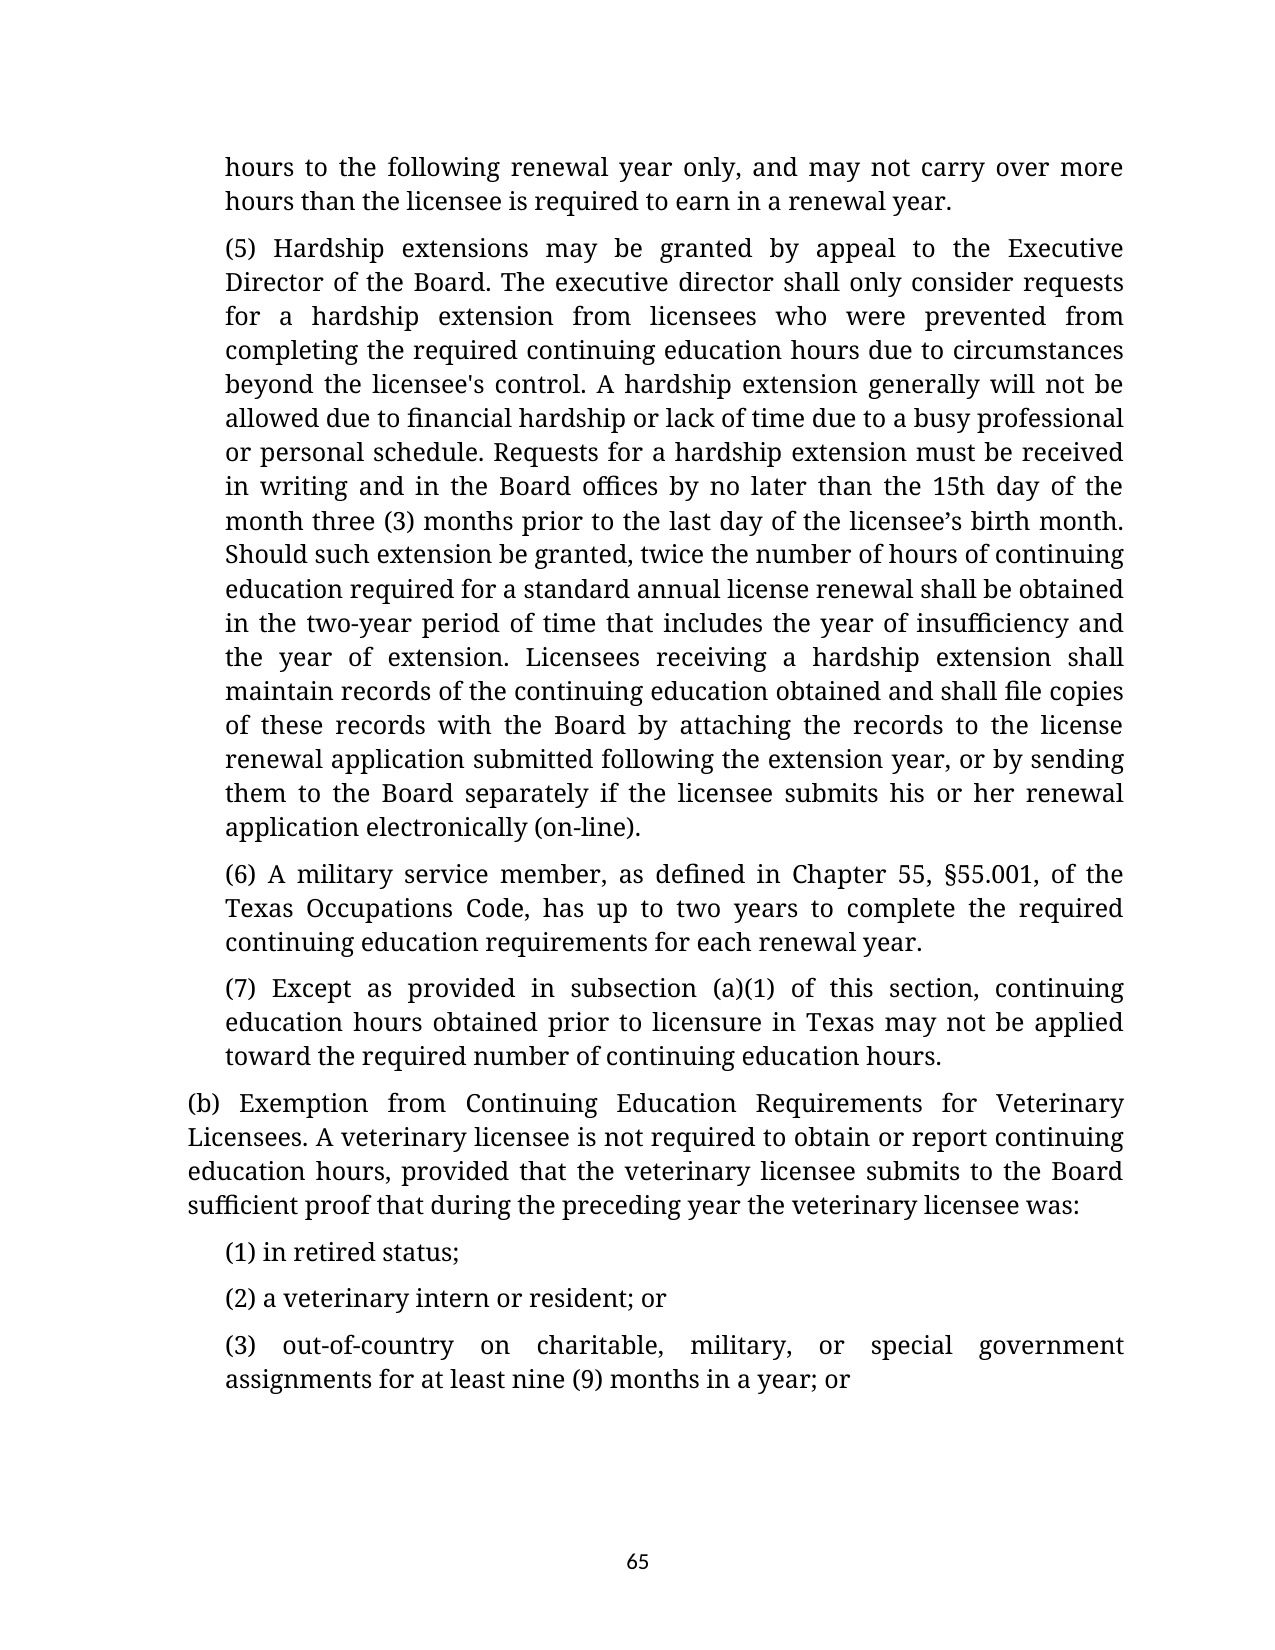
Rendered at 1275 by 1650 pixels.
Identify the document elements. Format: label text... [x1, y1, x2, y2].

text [225, 150, 1125, 218]
text (6) A military service member, as defined in Chapter 55, §55.001, of the Texas Occupations Code, has up to two years to complete the required continuing education requirements for each renewal year. [225, 856, 1125, 958]
text (7) Except as provided in subsection (a)(1) of this section, continuing education hours obtained prior to licensure in Texas may not be applied toward the required number of continuing education hours. [225, 971, 1125, 1073]
text (5) Hardship extensions may be granted by appeal to the Executive Director of the Board. The executive director shall only consider requests for a hardship extension from licensees who were prevented from completing the required continuing education hours due to circumstances beyond the licensee's control. A hardship extension generally will not be allowed due to financial hardship or lack of time due to a busy professional or personal schedule. Requests for a hardship extension must be received in writing and in the Board offices by no later than the 15th day of the month three (3) months prior to the last day of the licensee’s birth month. Should such extension be granted, twice the number of hours of continuing education required for a standard annual license renewal shall be obtained in the two-year period of time that includes the year of insufficiency and the year of extension. Licensees receiving a hardship extension shall maintain records of the continuing education obtained and shall file copies of these records with the Board by attaching the records to the license renewal application submitted following the extension year, or by sending them to the Board separately if the licensee submits his or her renewal application electronically (on-line). [225, 231, 1125, 844]
text (1) in retired status; [225, 1234, 1125, 1268]
text (b) Exemption from Continuing Education Requirements for Veterinary Licensees. A veterinary licensee is not required to obtain or report continuing education hours, provided that the veterinary licensee submits to the Board sufficient proof that during the preceding year the veterinary licensee was: [187, 1086, 1125, 1222]
text (3) out-of-country on charitable, military, or special government assignments for at least nine (9) months in a year; or [225, 1327, 1125, 1396]
text (2) a veterinary intern or resident; or [225, 1281, 1125, 1315]
